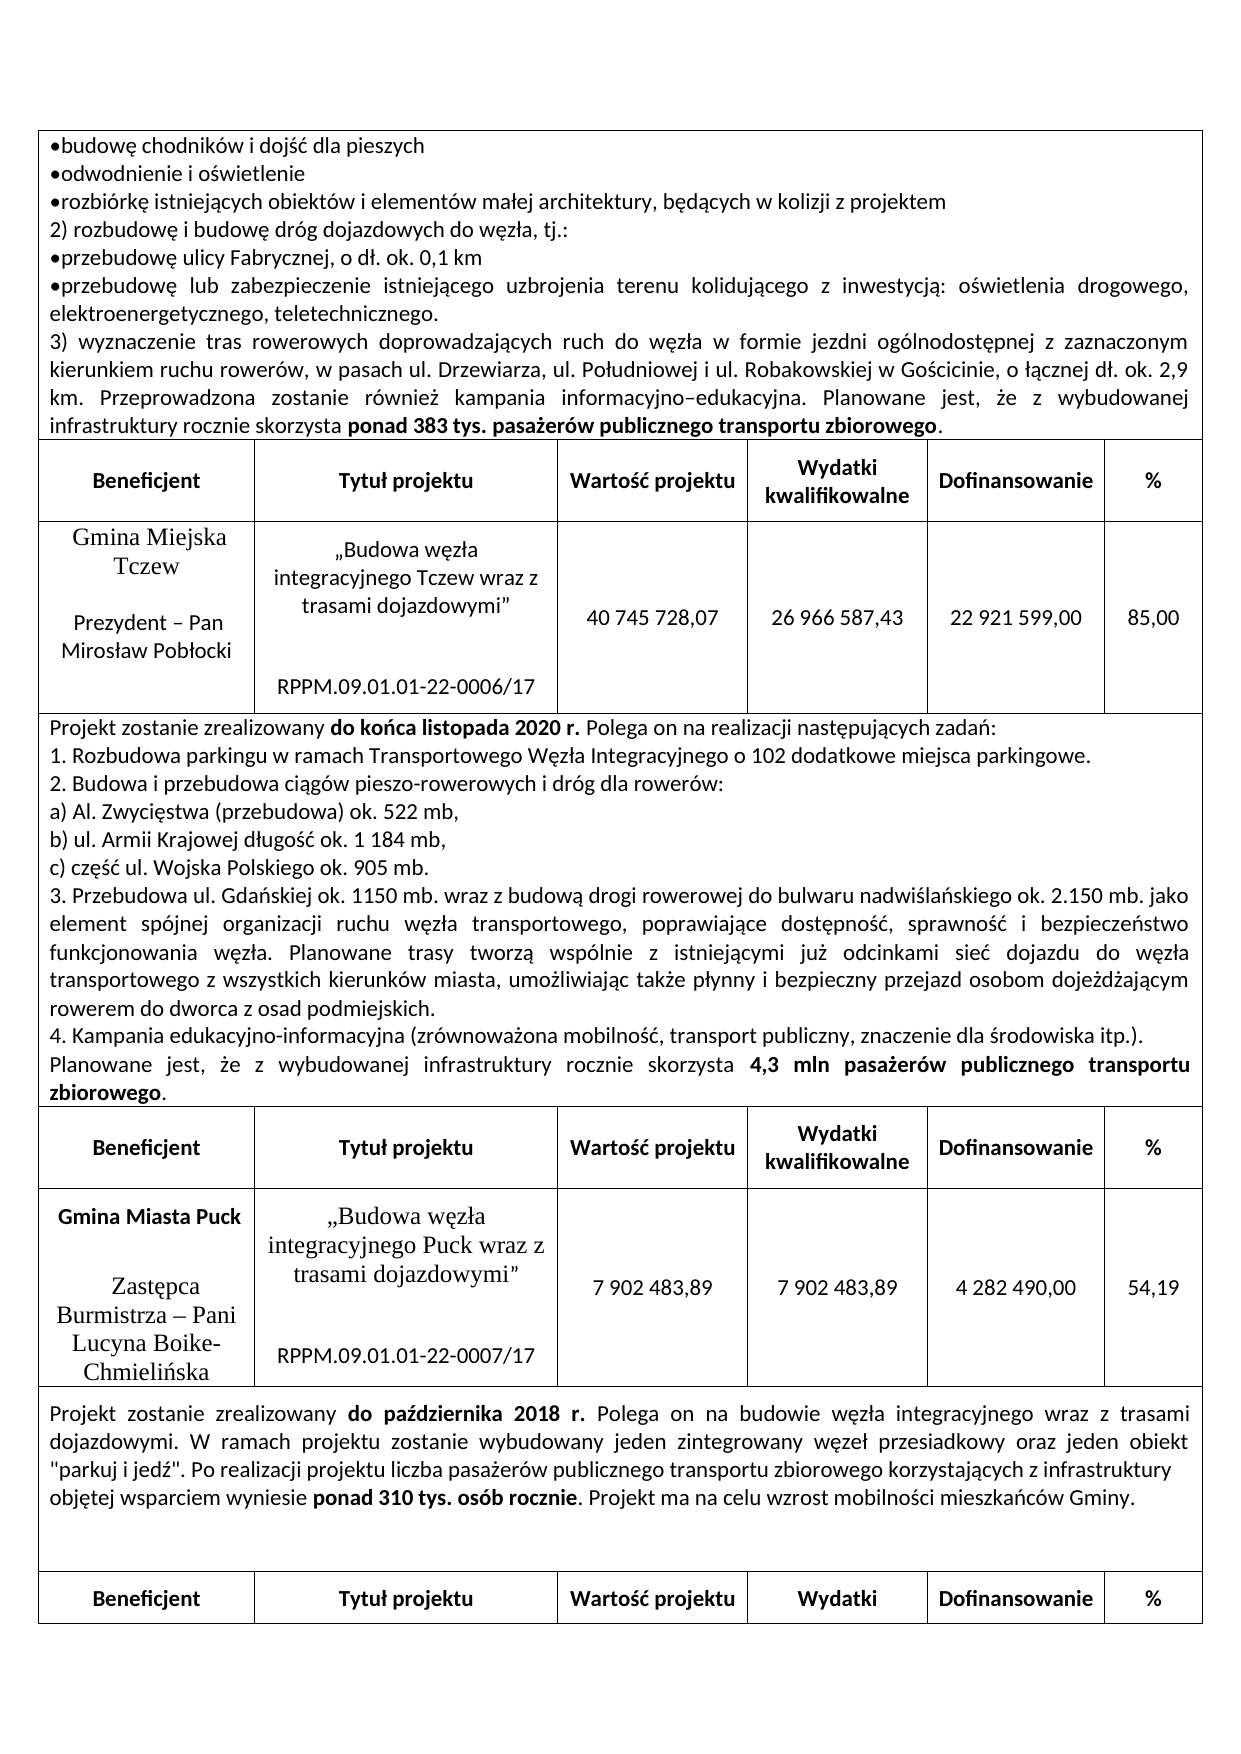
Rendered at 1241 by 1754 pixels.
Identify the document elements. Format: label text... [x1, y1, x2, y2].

table_cell Beneficjent [39, 440, 254, 521]
table_cell 40 745 728,07 [558, 522, 747, 712]
table_cell Wartość projektu [558, 440, 747, 521]
table_cell Dofinansowanie [928, 1572, 1104, 1623]
table_cell Projekt zostanie zrealizowany do końca listopada 2020 r. Polega on na realizacji następujących zadań: 1. Rozbudowa parkingu w ramach Transportowego Węzła Integracyjnego o 102 dodatkowe miejsca parkingowe. 2. Budowa i przebudowa ciągów pieszo-rowerowych i dróg dla rowerów: a) Al. Zwycięstwa (przebudowa) ok. 522 mb, b) ul. Armii Krajowej długość ok. 1 184 mb, c) część ul. Wojska Polskiego ok. 905 mb. 3. Przebudowa ul. Gdańskiej ok. 1150 mb. wraz z budową drogi rowerowej do bulwaru nadwiślańskiego ok. 2.150 mb. jako element spójnej organizacji ruchu węzła transportowego, poprawiające dostępność, sprawność i bezpieczeństwo funkcjonowania węzła. Planowane trasy tworzą wspólnie z istniejącymi już odcinkami sieć dojazdu do węzła transportowego z wszystkich kierunków miasta, umożliwiając także płynny i bezpieczny przejazd osobom dojeżdżającym rowerem do dworca z osad podmiejskich. 4. Kampania edukacyjno-informacyjna (zrównoważona mobilność, transport publiczny, znaczenie dla środowiska itp.). Planowane jest, że z wybudowanej infrastruktury rocznie skorzysta 4,3 mln pasażerów publicznego transportu zbiorowego. [39, 714, 1202, 1106]
table_cell „Budowa węzła integracyjnego Tczew wraz z trasami dojazdowymi” RPPM.09.01.01-22-0006/17 [255, 522, 557, 712]
table_cell Projekt zostanie zrealizowany do października 2018 r. Polega on na budowie węzła integracyjnego wraz z trasami dojazdowymi. W ramach projektu zostanie wybudowany jeden zintegrowany węzeł przesiadkowy oraz jeden obiekt "parkuj i jedź". Po realizacji projektu liczba pasażerów publicznego transportu zbiorowego korzystających z infrastruktury objętej wsparciem wyniesie ponad 310 tys. osób rocznie. Projekt ma na celu wzrost mobilności mieszkańców Gminy. [39, 1387, 1202, 1571]
table_cell Beneficjent [39, 1107, 254, 1188]
table_cell Wartość projektu [558, 1572, 747, 1623]
table_cell 26 966 587,43 [748, 522, 927, 712]
table_cell 54,19 [1105, 1189, 1202, 1386]
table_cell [748, 1572, 927, 1623]
table_cell [39, 1189, 254, 1386]
table_cell ” RPPM.09.01.01-22-0007/17 [255, 1189, 557, 1386]
table_cell Beneficjent [39, 1572, 254, 1623]
table_cell % [1105, 440, 1202, 521]
table_cell Tytuł projektu [255, 440, 557, 521]
table_cell 4 282 490,00 [928, 1189, 1104, 1386]
table_cell Tytuł projektu [255, 1107, 557, 1188]
table_cell 85,00 [1105, 522, 1202, 712]
table_cell % [1105, 1572, 1202, 1623]
table_cell 22 921 599,00 [928, 522, 1104, 712]
table_cell Dofinansowanie [928, 440, 1104, 521]
table_cell Tytuł projektu [255, 1572, 557, 1623]
table_cell % [1105, 1107, 1202, 1188]
table_cell 7 902 483,89 [558, 1189, 747, 1386]
table_cell Wartość projektu [558, 1107, 747, 1188]
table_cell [39, 131, 1202, 439]
table_cell Wydatki kwalifikowalne [748, 440, 927, 521]
table_cell 7 902 483,89 [748, 1189, 927, 1386]
table_cell Wydatki kwalifikowalne [748, 1107, 927, 1188]
table_cell Dofinansowanie [928, 1107, 1104, 1188]
table_cell [39, 522, 254, 712]
